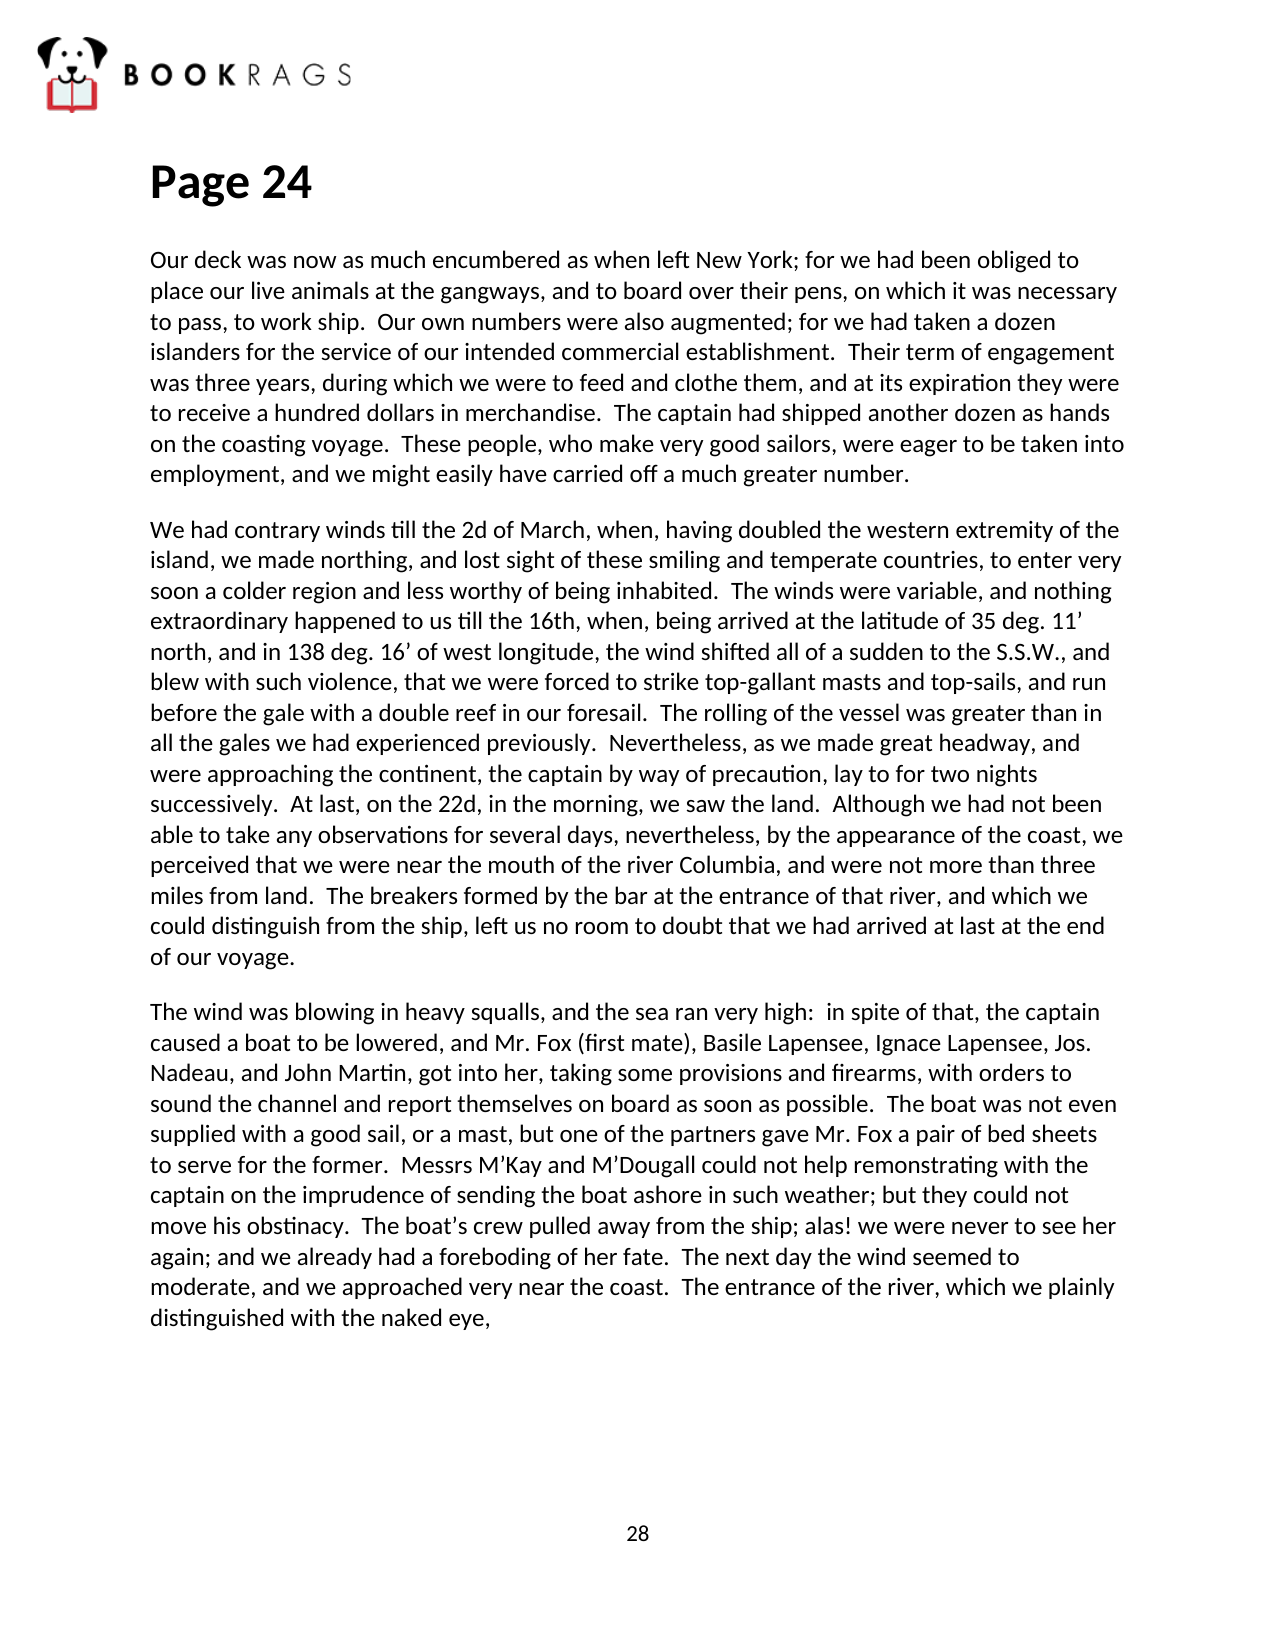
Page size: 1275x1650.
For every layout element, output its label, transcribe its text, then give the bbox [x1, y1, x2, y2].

text Page 24 [150, 150, 1125, 211]
text Our deck was now as much encumbered as when left New York; for we had been obliged to place our live animals at the gangways, and to board over their pens, on which it was necessary to pass, to work ship. Our own numbers were also augmented; for we had taken a dozen islanders for the service of our intended commercial establishment. Their term of engagement was three years, during which we were to feed and clothe them, and at its expiration they were to receive a hundred dollars in merchandise. The captain had shipped another dozen as hands on the coasting voyage. These people, who make very good sailors, were eager to be taken into employment, and we might easily have carried off a much greater number. [150, 244, 1125, 489]
picture [37, 37, 351, 113]
text We had contrary winds till the 2d of March, when, having doubled the western extremity of the island, we made northing, and lost sight of these smiling and temperate countries, to enter very soon a colder region and less worthy of being inhabited. The winds were variable, and nothing extraordinary happened to us till the 16th, when, being arrived at the latitude of 35 deg. 11’ north, and in 138 deg. 16’ of west longitude, the wind shifted all of a sudden to the S.S.W., and blew with such violence, that we were forced to strike top-gallant masts and top-sails, and run before the gale with a double reef in our foresail. The rolling of the vessel was greater than in all the gales we had experienced previously. Nevertheless, as we made great headway, and were approaching the continent, the captain by way of precaution, lay to for two nights successively. At last, on the 22d, in the morning, we saw the land. Although we had not been able to take any observations for several days, nevertheless, by the appearance of the coast, we perceived that we were near the mouth of the river Columbia, and were not more than three miles from land. The breakers formed by the bar at the entrance of that river, and which we could distinguish from the ship, left us no room to doubt that we had arrived at last at the end of our voyage. [150, 514, 1125, 972]
text The wind was blowing in heavy squalls, and the sea ran very high: in spite of that, the captain caused a boat to be lowered, and Mr. Fox (first mate), Basile Lapensee, Ignace Lapensee, Jos. Nadeau, and John Martin, got into her, taking some provisions and firearms, with orders to sound the channel and report themselves on board as soon as possible. The boat was not even supplied with a good sail, or a mast, but one of the partners gave Mr. Fox a pair of bed sheets to serve for the former. Messrs M’Kay and M’Dougall could not help remonstrating with the captain on the imprudence of sending the boat ashore in such weather; but they could not move his obstinacy. The boat’s crew pulled away from the ship; alas! we were never to see her again; and we already had a foreboding of her fate. The next day the wind seemed to moderate, and we approached very near the coast. The entrance of the river, which we plainly distinguished with the naked eye, [150, 997, 1125, 1332]
